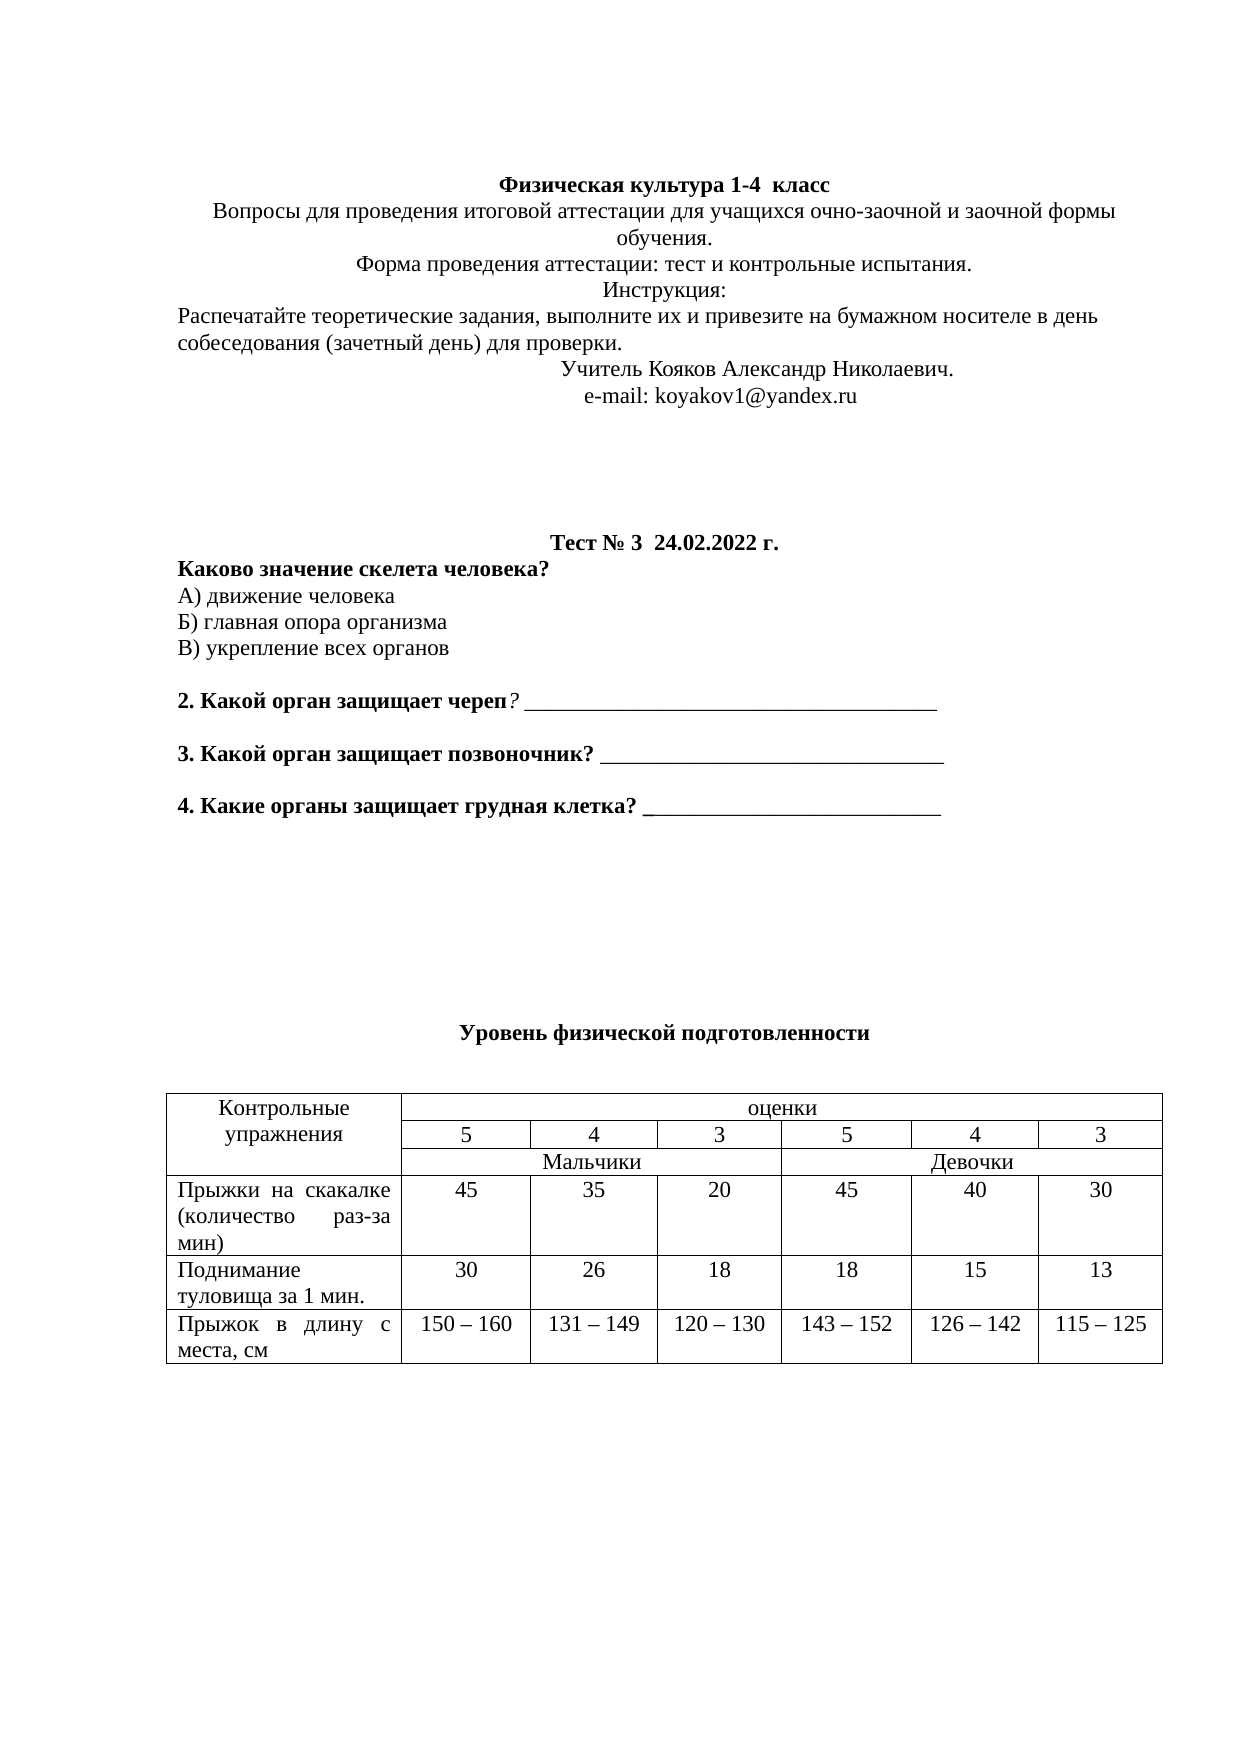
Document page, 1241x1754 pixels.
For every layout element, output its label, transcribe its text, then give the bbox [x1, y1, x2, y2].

text 4. Какие органы защищает грудная клетка? __________________________ [177, 793, 1152, 819]
text 2. Какой орган защищает череп? ____________________________________ [177, 687, 1152, 713]
table_cell 120 – 130 [658, 1310, 781, 1362]
text Учитель Кояков Александр Николаевич. [177, 355, 1152, 382]
table_header Контрольные упражнения [167, 1094, 401, 1175]
table_cell 126 – 142 [912, 1310, 1038, 1362]
table_cell Мальчики [402, 1149, 781, 1175]
text Форма проведения аттестации: тест и контрольные испытания. [177, 250, 1152, 276]
table_cell Девочки [782, 1149, 1162, 1175]
text Распечатайте теоретические задания, выполните их и привезите на бумажном носителе в день собеседования (зачетный день) для проверки. [177, 303, 1152, 355]
text e-mail: koyakov1@yandex.ru [177, 382, 1152, 408]
text Физическая культура 1-4 класс [177, 171, 1152, 197]
table_header оценки [402, 1094, 1162, 1120]
table_cell 143 – 152 [782, 1310, 911, 1362]
text В) укрепление всех органов [177, 634, 1152, 661]
table_cell 18 [658, 1256, 781, 1309]
table_cell 13 [1039, 1256, 1162, 1309]
table_cell 30 [1039, 1176, 1162, 1255]
text Б) главная опора организма [177, 608, 1152, 634]
text Уровень физической подготовленности [177, 1019, 1152, 1045]
table_cell Поднимание туловища за 1 мин. [167, 1256, 401, 1309]
table_cell 115 – 125 [1039, 1310, 1162, 1362]
table_cell 3 [658, 1121, 781, 1147]
table_cell 4 [531, 1121, 657, 1147]
table_cell 131 – 149 [531, 1310, 657, 1362]
table_cell 4 [912, 1121, 1038, 1147]
table_cell 35 [531, 1176, 657, 1255]
table_cell 30 [402, 1256, 530, 1309]
table_cell Прыжок в длину с места, см [167, 1310, 401, 1362]
table_cell 18 [782, 1256, 911, 1309]
table_cell 45 [402, 1176, 530, 1255]
table_cell 45 [782, 1176, 911, 1255]
text Тест № 3 24.02.2022 г. [177, 529, 1152, 555]
table_cell 150 – 160 [402, 1310, 530, 1362]
table_cell 5 [782, 1121, 911, 1147]
table_cell 15 [912, 1256, 1038, 1309]
table_cell 26 [531, 1256, 657, 1309]
text 3. Какой орган защищает позвоночник? ______________________________ [177, 740, 1152, 766]
text А) движение человека [177, 582, 1152, 608]
table_cell Прыжки на скакалке (количество раз-за мин) [167, 1176, 401, 1255]
table_cell 40 [912, 1176, 1038, 1255]
table_cell 3 [1039, 1121, 1162, 1147]
text Каково значение скелета человека? [177, 555, 1152, 582]
table_cell 20 [658, 1176, 781, 1255]
text Инструкция: [177, 276, 1152, 303]
text Вопросы для проведения итоговой аттестации для учащихся очно-заочной и заочной формы обучения. [177, 197, 1152, 250]
table_cell 5 [402, 1121, 530, 1147]
